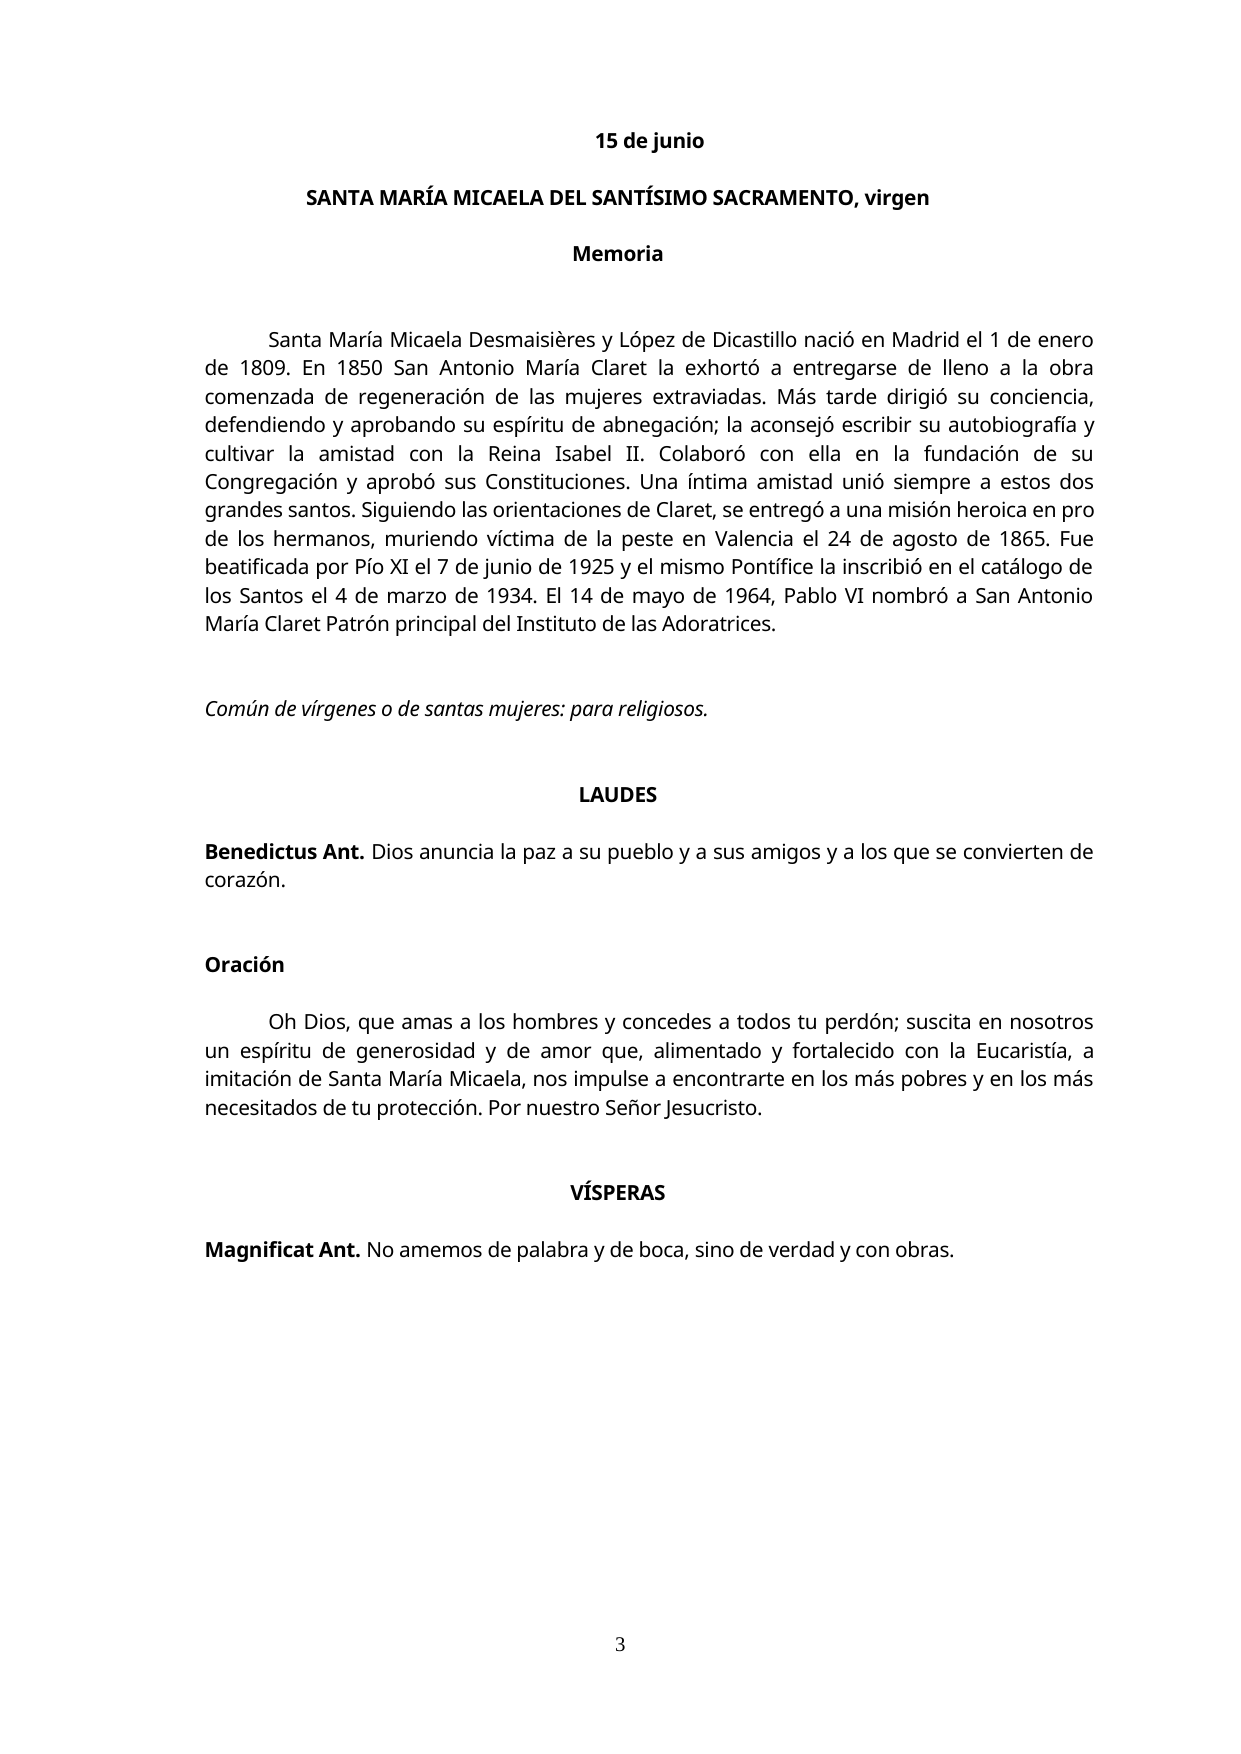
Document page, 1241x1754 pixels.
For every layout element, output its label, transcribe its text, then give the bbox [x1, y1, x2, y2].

text LAUDES [204, 780, 1095, 808]
text Oh Dios, que amas a los hombres y concedes a todos tu perdón; suscita en nosotros un espíritu de generosidad y de amor que, alimentado y fortalecido con la Eucaristía, a imitación de Santa María Micaela, nos impulse a encontrarte en los más pobres y en los más necesitados de tu protección. Por nuestro Señor Jesucristo. [204, 1007, 1095, 1121]
text 15 de junio [204, 126, 1095, 154]
text Magnificat Ant. No amemos de palabra y de boca, sino de verdad y con obras. [204, 1235, 1095, 1263]
text SANTA MARÍA MICAELA DEL SANTÍSIMO SACRAMENTO, virgen [204, 183, 1095, 211]
text Benedictus Ant. Dios anuncia la paz a su pueblo y a sus amigos y a los que se convierten de corazón. [204, 837, 1095, 894]
text Común de vírgenes o de santas mujeres: para religiosos. [204, 694, 1095, 723]
text Santa María Micaela Desmaisières y López de Dicastillo nació en Madrid el 1 de enero de 1809. En 1850 San Antonio María Claret la exhortó a entregarse de lleno a la obra comenzada de regeneración de las mujeres extraviadas. Más tarde dirigió su conciencia, defendiendo y aprobando su espíritu de abnegación; la aconsejó escribir su autobiografía y cultivar la amistad con la Reina Isabel II. Colaboró con ella en la fundación de su Congregación y aprobó sus Constituciones. Una íntima amistad unió siempre a estos dos grandes santos. Siguiendo las orientaciones de Claret, se entregó a una misión heroica en pro de los hermanos, muriendo víctima de la peste en Valencia el 24 de agosto de 1865. Fue beatificada por Pío XI el 7 de junio de 1925 y el mismo Pontífice la inscribió en el catálogo de los Santos el 4 de marzo de 1934. El 14 de mayo de 1964, Pablo VI nombró a San Antonio María Claret Patrón principal del Instituto de las Adoratrices. [204, 325, 1095, 638]
text VÍSPERAS [204, 1178, 1095, 1206]
text Oración [204, 951, 1095, 979]
text Memoria [204, 239, 1095, 268]
